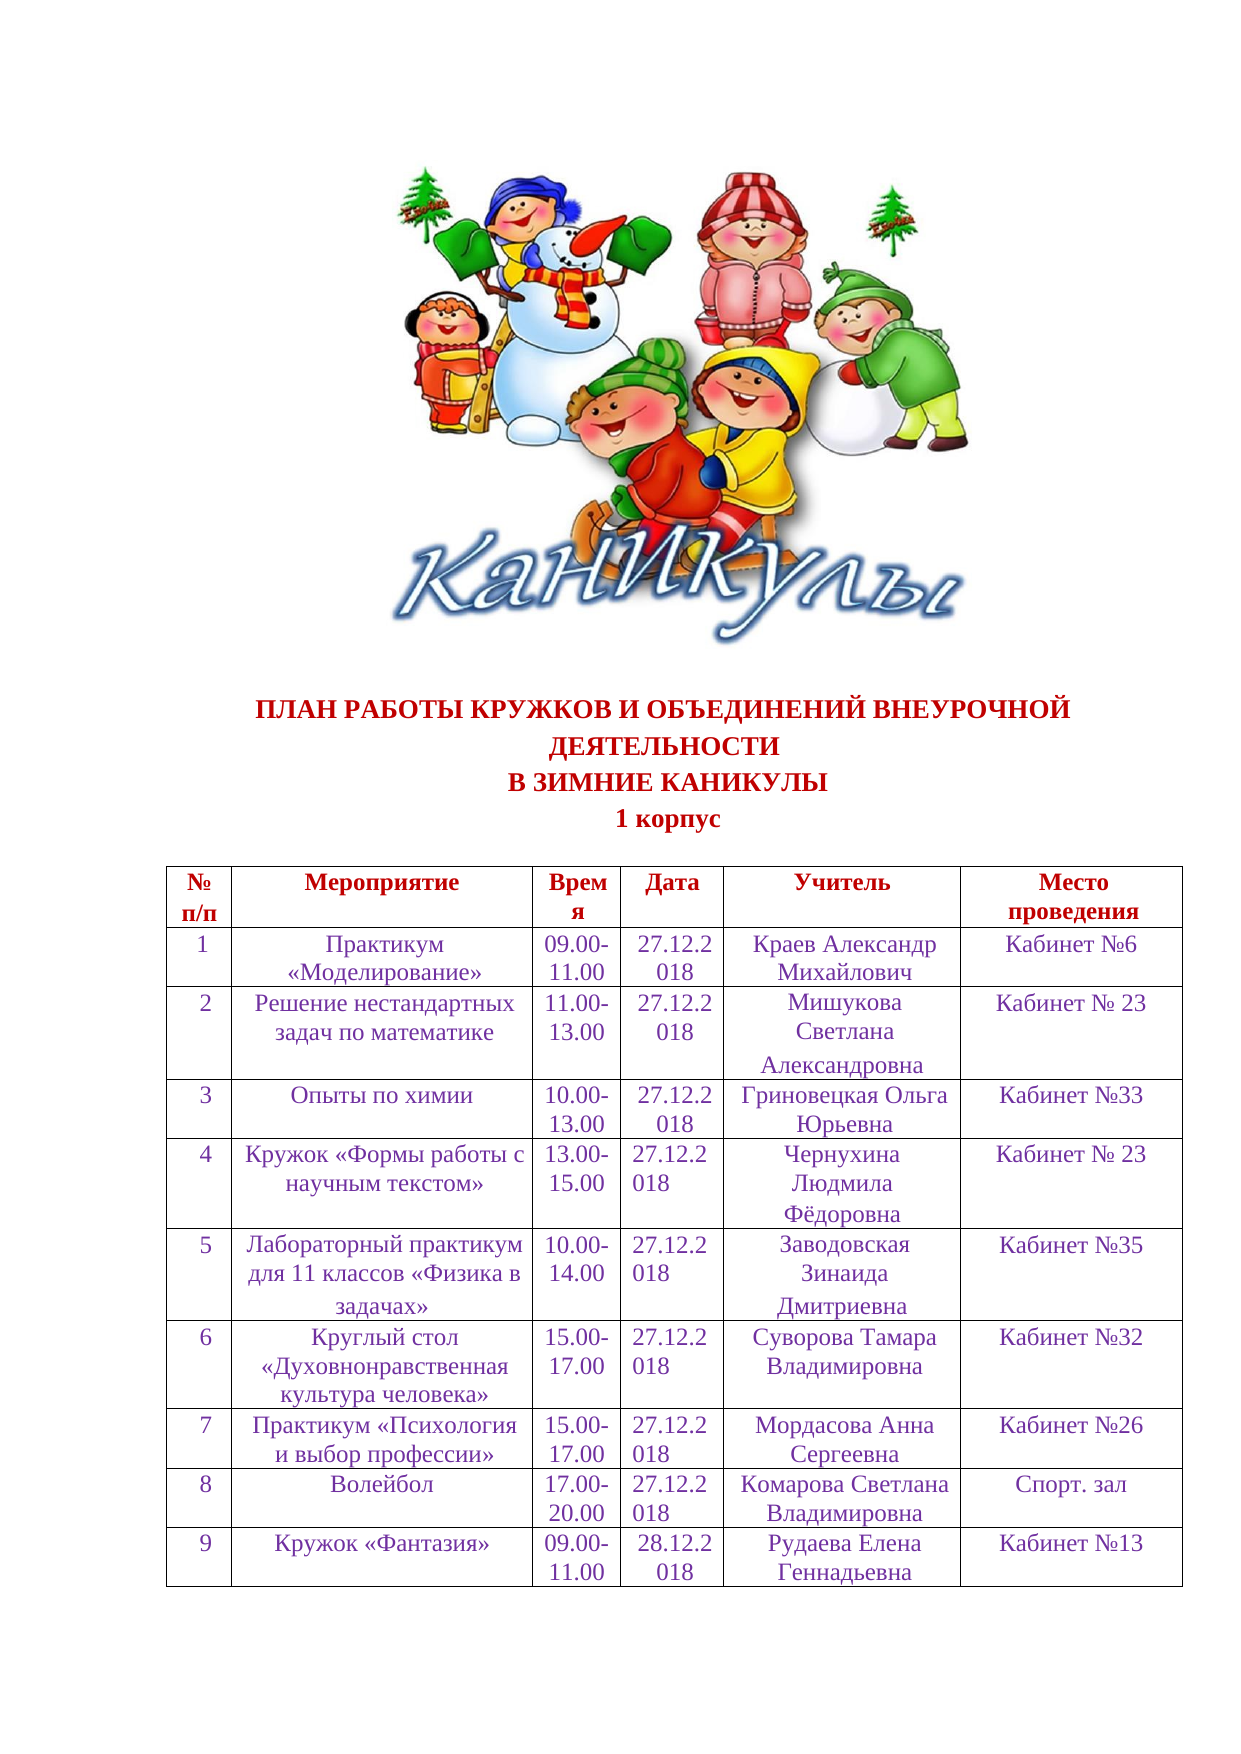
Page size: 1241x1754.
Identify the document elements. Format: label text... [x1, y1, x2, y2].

table_cell 10.00- 14.00 [533, 1229, 620, 1320]
table_cell 6 [167, 1321, 231, 1408]
table_cell Лабораторный практикум для 11 классов «Физика в задачах» [232, 1229, 532, 1320]
table_cell 10.00- 13.00 [533, 1080, 620, 1138]
text 1 корпус [257, 802, 1072, 833]
table_cell 27.12.2 018 [621, 1139, 723, 1228]
table_cell 09.00- 11.00 [533, 1528, 620, 1586]
table_cell 11.00- 13.00 [533, 987, 620, 1078]
table_header Мероприятие [232, 867, 532, 927]
table_cell Кабинет №32 [961, 1321, 1182, 1408]
table_cell Заводовская Зинаида Дмитриевна [724, 1229, 960, 1320]
table_cell Мишукова Светлана Александровна [724, 987, 960, 1078]
table_cell Практикум «Психология и выбор профессии» [232, 1409, 532, 1467]
table_cell 2 [167, 987, 231, 1078]
table_cell Кружок «Формы работы с научным текстом» [232, 1139, 532, 1228]
table_cell 27.12.2 018 [621, 1321, 723, 1408]
table_cell Кабинет №26 [961, 1409, 1182, 1467]
table_cell 1 [167, 928, 231, 986]
table_header Место проведения [961, 867, 1182, 927]
table_cell Комарова Светлана Владимировна [724, 1469, 960, 1527]
table_cell Чернухина Людмила Фёдоровна [724, 1139, 960, 1228]
table_cell 27.12.2 018 [621, 1080, 723, 1138]
table_cell Кабинет №33 [961, 1080, 1182, 1138]
table_header Врем я [533, 867, 620, 927]
table_cell Спорт. зал [961, 1469, 1182, 1527]
table_cell 7 [167, 1409, 231, 1467]
table_cell 27.12.2 018 [621, 1469, 723, 1527]
table_cell Кружок «Фантазия» [232, 1528, 532, 1586]
table_cell Суворова Тамара Владимировна [724, 1321, 960, 1408]
text В ЗИМНИЕ КАНИКУЛЫ [257, 766, 1071, 797]
table_cell Кабинет №13 [961, 1528, 1182, 1586]
table_cell Кабинет № 23 [961, 1139, 1182, 1228]
table_cell Кабинет №35 [961, 1229, 1182, 1320]
table_cell 09.00- 11.00 [533, 928, 620, 986]
table_cell 3 [167, 1080, 231, 1138]
table_cell 27.12.2 018 [621, 1409, 723, 1467]
table_cell 8 [167, 1469, 231, 1527]
table_cell 15.00- 17.00 [533, 1321, 620, 1408]
text ДЕЯТЕЛЬНОСТИ [257, 730, 1071, 761]
table_cell 27.12.2 018 [621, 928, 723, 986]
table_cell 4 [167, 1139, 231, 1228]
table_cell Гриновецкая Ольга Юрьевна [724, 1080, 960, 1138]
table_cell Рудаева Елена Геннадьевна [724, 1528, 960, 1586]
table_cell Краев Александр Михайлович [724, 928, 960, 986]
table_cell Опыты по химии [232, 1080, 532, 1138]
table_cell 28.12.2 018 [621, 1528, 723, 1586]
table_cell 5 [167, 1229, 231, 1320]
table_cell Мордасова Анна Сергеевна [724, 1409, 960, 1467]
table_cell 27.12.2 018 [621, 987, 723, 1078]
picture [345, 148, 998, 661]
table_cell 27.12.2 018 [621, 1229, 723, 1320]
table_cell Практикум «Моделирование» [232, 928, 532, 986]
table_cell Кабинет № 23 [961, 987, 1182, 1078]
table_cell 15.00- 17.00 [533, 1409, 620, 1467]
table_cell Решение нестандартных задач по математике [232, 987, 532, 1078]
table_cell 9 [167, 1528, 231, 1586]
table_header № п/п [167, 867, 231, 927]
table_cell Кабинет №6 [961, 928, 1182, 986]
table_cell 13.00- 15.00 [533, 1139, 620, 1228]
table_header Учитель [724, 867, 960, 927]
table_cell Круглый стол «Духовнонравственная культура человека» [232, 1321, 532, 1408]
table_cell 17.00- 20.00 [533, 1469, 620, 1527]
table_cell Волейбол [232, 1469, 532, 1527]
table_header Дата [621, 867, 723, 927]
text ПЛАН РАБОТЫ КРУЖКОВ И ОБЪЕДИНЕНИЙ ВНЕУРОЧНОЙ [255, 693, 1072, 724]
